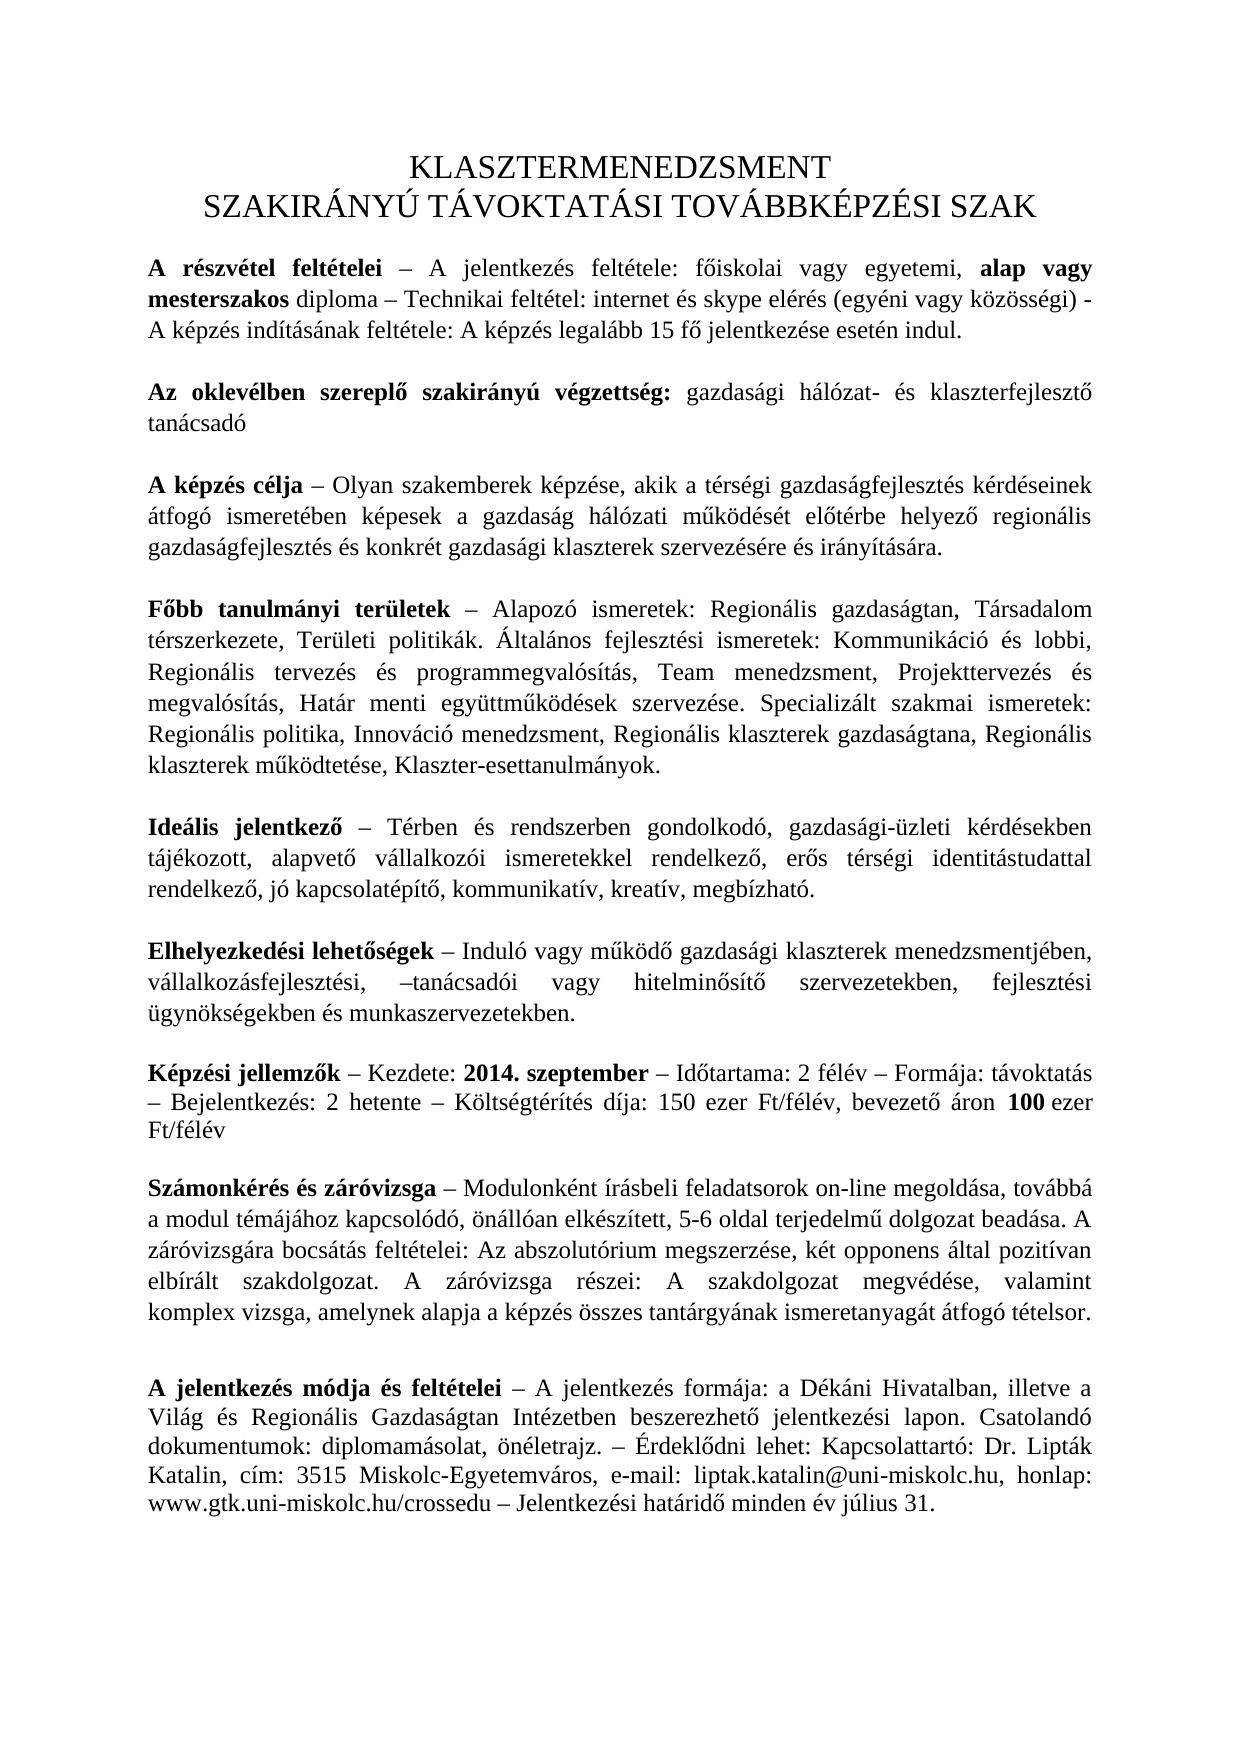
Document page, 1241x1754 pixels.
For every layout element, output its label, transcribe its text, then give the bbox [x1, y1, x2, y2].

text A részvétel feltételei – A jelentkezés feltétele: főiskolai vagy egyetemi, alap vagy mesterszakos diploma – Technikai feltétel: internet és skype elérés (egyéni vagy közösségi) - A képzés indításának feltétele: A képzés legalább 15 fő jelentkezése esetén indul. [148, 253, 1093, 344]
text Képzési jellemzők – Kezdete: 2014. szeptember – Időtartama: 2 félév – Formája: távoktatás – Bejelentkezés: 2 hetente – Költségtérítés díja: 150 ezer Ft/félév, bevezető áron 100 ezer Ft/félév [148, 1058, 1093, 1144]
text A képzés célja – Olyan szakemberek képzése, akik a térségi gazdaságfejlesztés kérdéseinek átfogó ismeretében képesek a gazdaság hálózati működését előtérbe helyező regionális gazdaságfejlesztés és konkrét gazdasági klaszterek szervezésére és irányítására. [148, 470, 1093, 561]
text Főbb tanulmányi területek – Alapozó ismeretek: Regionális gazdaságtan, Társadalom térszerkezete, Területi politikák. Általános fejlesztési ismeretek: Kommunikáció és lobbi, Regionális tervezés és programmegvalósítás, Team menedzsment, Projekttervezés és megvalósítás, Határ menti együttműködések szervezése. Specializált szakmai ismeretek: Regionális politika, Innováció menedzsment, Regionális klaszterek gazdaságtana, Regionális klaszterek működtetése, Klaszter-esettanulmányok. [148, 594, 1093, 778]
text KLASZTERMENEDZSMENT [148, 148, 1093, 186]
text SZAKIRÁNYÚ TÁVOKTATÁSI TOVÁBBKÉPZÉSI SZAK [148, 186, 1093, 224]
text Számonkérés és záróvizsga – Modulonként írásbeli feladatsorok on-line megoldása, továbbá a modul témájához kapcsolódó, önállóan elkészített, 5-6 oldal terjedelmű dolgozat beadása. A záróvizsgára bocsátás feltételei: Az abszolutórium megszerzése, két opponens által pozitívan elbírált szakdolgozat. A záróvizsga részei: A szakdolgozat megvédése, valamint komplex vizsga, amelynek alapja a képzés összes tantárgyának ismeretanyagát átfogó tételsor. [148, 1173, 1093, 1326]
text Az oklevélben szereplő szakirányú végzettség: gazdasági hálózat- és klaszterfejlesztő tanácsadó [148, 377, 1093, 437]
text Elhelyezkedési lehetőségek – Induló vagy működő gazdasági klaszterek menedzsmentjében, vállalkozásfejlesztési, –tanácsadói vagy hitelminősítő szervezetekben, fejlesztési ügynökségekben és munkaszervezetekben. [148, 936, 1093, 1027]
text Ideális jelentkező – Térben és rendszerben gondolkodó, gazdasági-üzleti kérdésekben tájékozott, alapvető vállalkozói ismeretekkel rendelkező, erős térségi identitástudattal rendelkező, jó kapcsolatépítő, kommunikatív, kreatív, megbízható. [148, 812, 1093, 903]
text A jelentkezés módja és feltételei – A jelentkezés formája: a Dékáni Hivatalban, illetve a Világ és Regionális Gazdaságtan Intézetben beszerezhető jelentkezési lapon. Csatolandó dokumentumok: diplomamásolat, önéletrajz. – Érdeklődni lehet: Kapcsolattartó: Dr. Lipták Katalin, cím: 3515 Miskolc-Egyetemváros, e-mail: liptak.katalin@uni-miskolc.hu, honlap: www.gtk.uni-miskolc.hu/crossedu – Jelentkezési határidő minden év július 31. [148, 1373, 1093, 1517]
